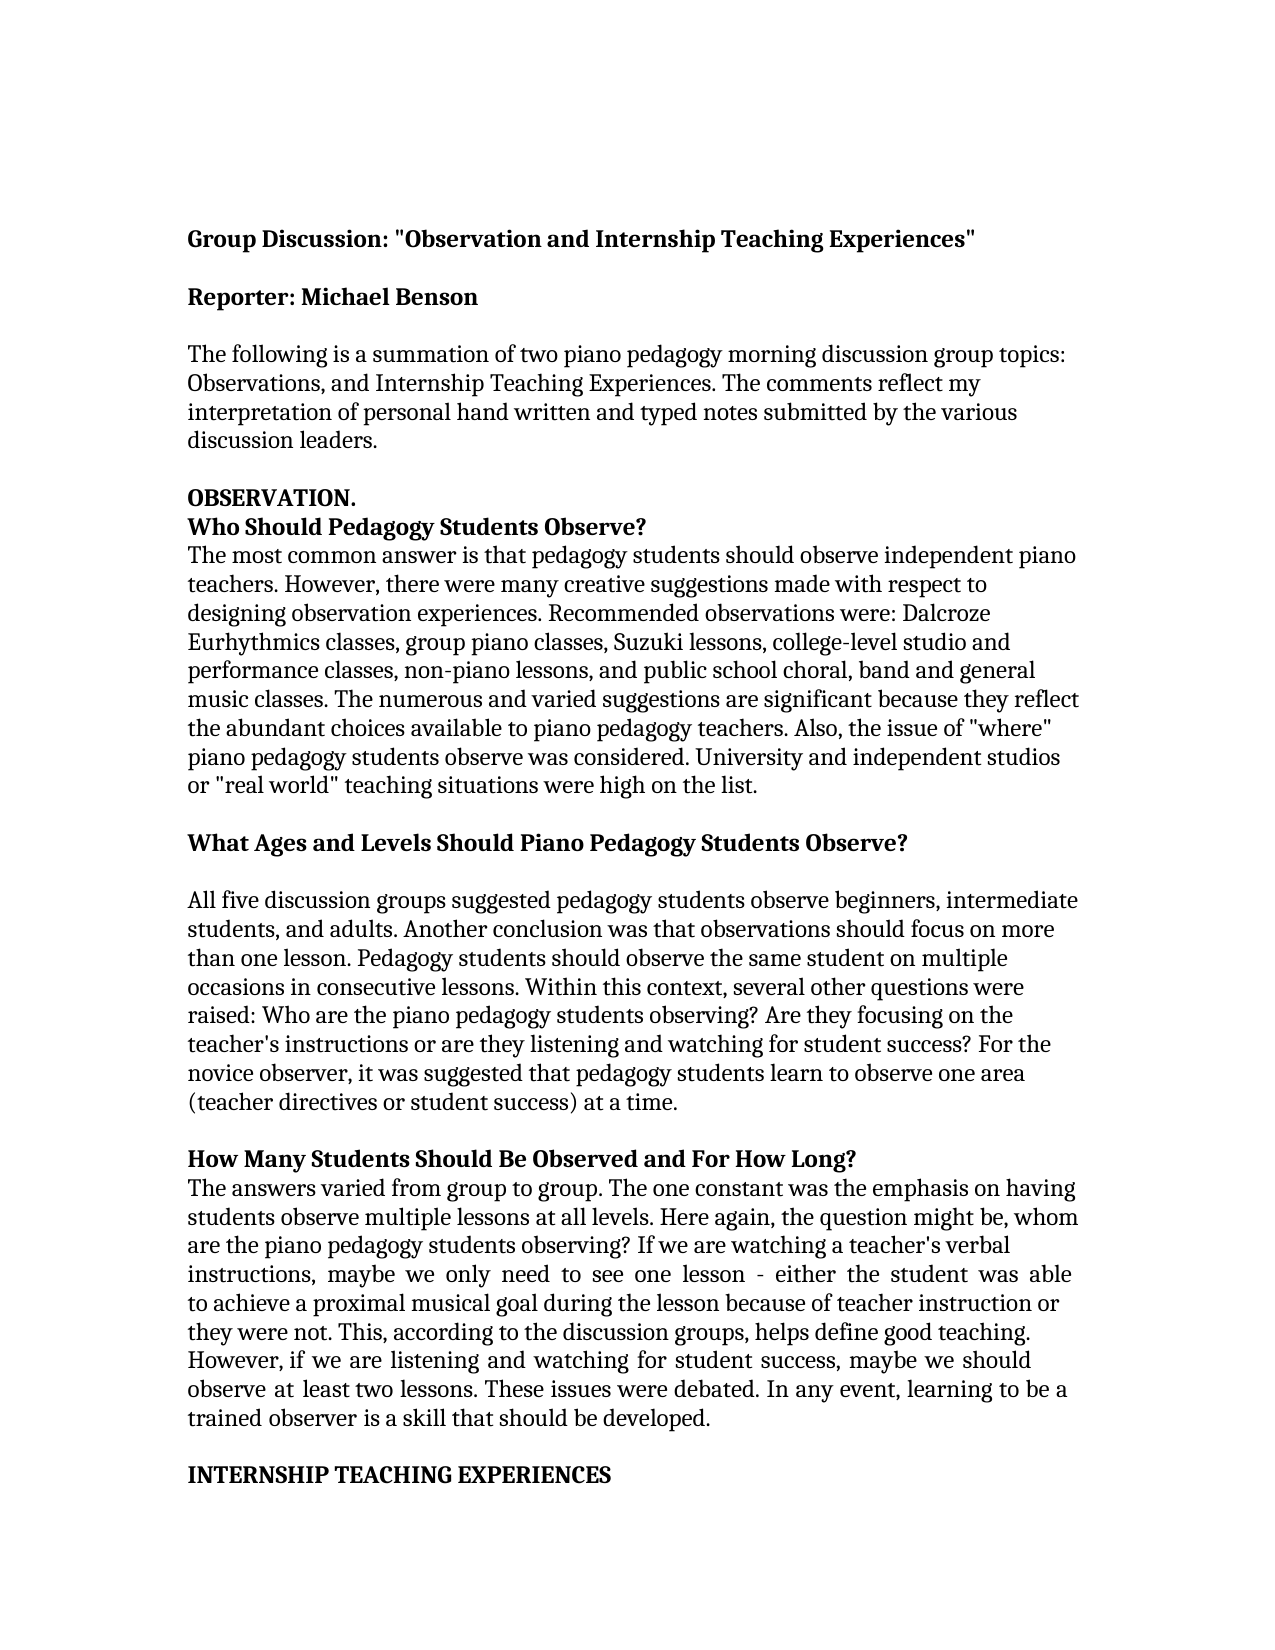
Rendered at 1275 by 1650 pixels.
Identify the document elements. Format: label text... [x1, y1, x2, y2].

text Who Should Pedagogy Students Observe? [187, 512, 1087, 541]
text All five discussion groups suggested pedagogy students observe beginners, intermediate students, and adults. Another conclusion was that observations should focus on more than one lesson. Pedagogy students should observe the same student on multiple occasions in consecutive lessons. Within this context, several other questions were raised: Who are the piano pedagogy students observing? Are they focusing on the teacher's instructions or are they listening and watching for student success? For the novice observer, it was suggested that pedagogy students learn to observe one area (teacher directives or student success) at a time. [187, 886, 1087, 1116]
text The most common answer is that pedagogy students should observe independent piano teachers. However, there were many creative suggestions made with respect to designing observation experiences. Recommended observations were: Dalcroze Eurhythmics classes, group piano classes, Suzuki lessons, college-level studio and performance classes, non-piano lessons, and public school choral, band and general music classes. The numerous and varied suggestions are significant because they reflect the abundant choices available to piano pedagogy teachers. Also, the issue of "where" piano pedagogy students observe was considered. University and independent studios or "real world" teaching situations were high on the list. [187, 541, 1087, 800]
text Group Discussion: "Observation and Internship Teaching Experiences" [187, 225, 1087, 254]
text OBSERVATION. [187, 484, 1087, 512]
text What Ages and Levels Should Piano Pedagogy Students Observe? [187, 829, 1087, 857]
text INTERNSHIP TEACHING EXPERIENCES [187, 1461, 1087, 1490]
text The following is a summation of two piano pedagogy morning discussion group topics: Observations, and Internship Teaching Experiences. The comments reflect my interpretation of personal hand written and typed notes submitted by the various discussion leaders. [187, 340, 1087, 455]
text Reporter: Michael Benson [187, 282, 1087, 311]
text The answers varied from group to group. The one constant was the emphasis on having students observe multiple lessons at all levels. Here again, the question might be, whom are the piano pedagogy students observing? If we are watching a teacher's verbal instructions, maybe we only need to see one lesson - either the student was able to achieve a proximal musical goal during the lesson because of teacher instruction or they were not. This, according to the discussion groups, helps define good teaching. However, if we are listening and watching for student success, maybe we should observe at least two lessons. These issues were debated. In any event, learning to be a trained observer is a skill that should be developed. [187, 1174, 1087, 1432]
text How Many Students Should Be Observed and For How Long? [187, 1145, 1087, 1174]
